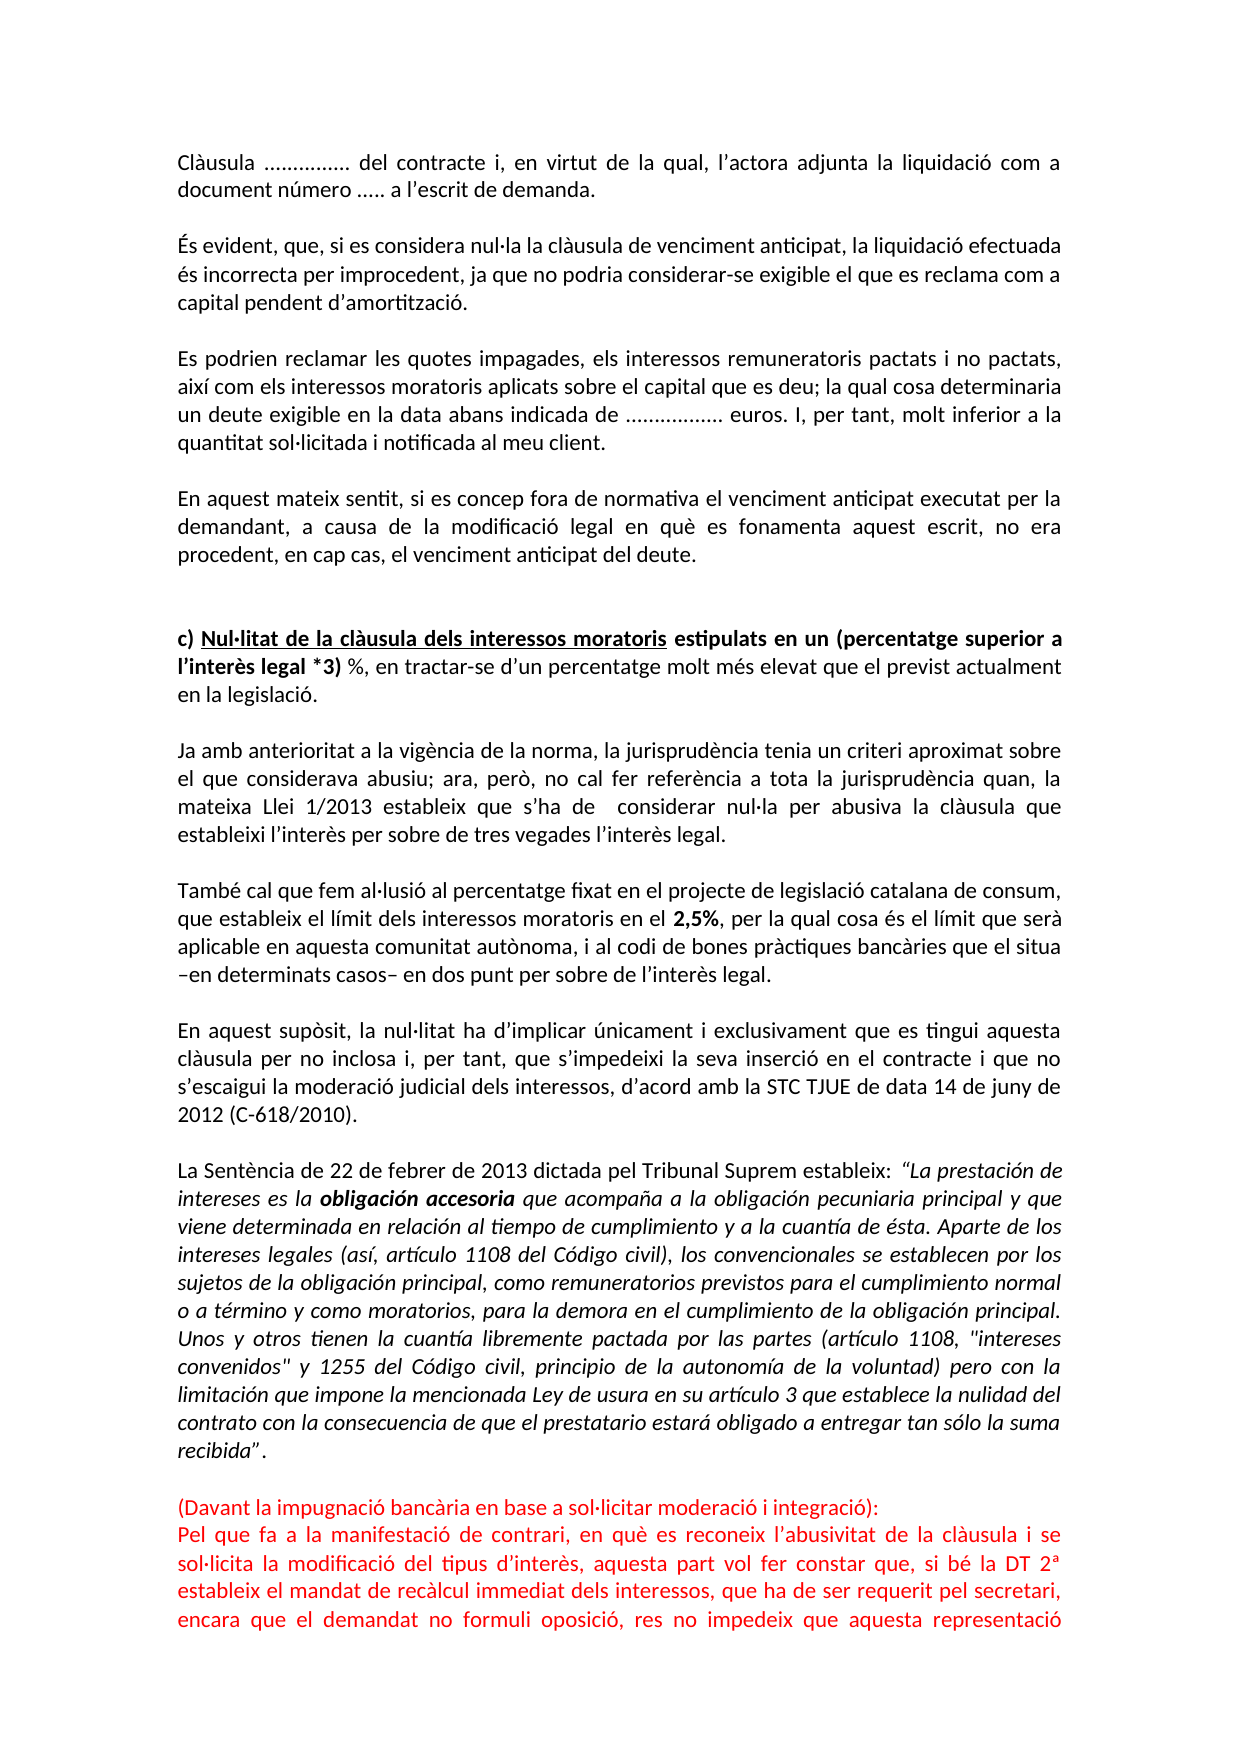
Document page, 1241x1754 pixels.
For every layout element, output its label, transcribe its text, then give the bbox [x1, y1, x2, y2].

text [177, 1521, 1063, 1633]
text També cal que fem al·lusió al percentatge fixat en el projecte de legislació catalana de consum, que estableix el límit dels interessos moratoris en el 2,5%, per la qual cosa és el límit que serà aplicable en aquesta comunitat autònoma, i al codi de bones pràctiques bancàries que el situa –en determinats casos– en dos punt per sobre de l’interès legal. [177, 876, 1063, 988]
text En aquest supòsit, la nul·litat ha d’implicar únicament i exclusivament que es tingui aquesta clàusula per no inclosa i, per tant, que s’impedeixi la seva inserció en el contracte i que no s’escaigui la moderació judicial dels interessos, d’acord amb la STC TJUE de data 14 de juny de 2012 (C-618/2010). [177, 1016, 1063, 1128]
text És evident, que, si es considera nul·la la clàusula de venciment anticipat, la liquidació efectuada és incorrecta per improcedent, ja que no podria considerar-se exigible el que es reclama com a capital pendent d’amortització. [177, 232, 1063, 316]
text En aquest mateix sentit, si es concep fora de normativa el venciment anticipat executat per la demandant, a causa de la modificació legal en què es fonamenta aquest escrit, no era procedent, en cap cas, el venciment anticipat del deute. [177, 484, 1063, 568]
text Ja amb anterioritat a la vigència de la norma, la jurisprudència tenia un criteri aproximat sobre el que considerava abusiu; ara, però, no cal fer referència a tota la jurisprudència quan, la mateixa Llei 1/2013 estableix que s’ha de considerar nul·la per abusiva la clàusula que estableixi l’interès per sobre de tres vegades l’interès legal. [177, 736, 1063, 848]
text (Davant la impugnació bancària en base a sol·licitar moderació i integració): [177, 1493, 1063, 1521]
text c) Nul·litat de la clàusula dels interessos moratoris estipulats en un (percentatge superior a l’interès legal *3) %, en tractar-se d’un percentatge molt més elevat que el previst actualment en la legislació. [177, 624, 1063, 708]
text La Sentència de 22 de febrer de 2013 dictada pel Tribunal Suprem estableix: “La prestación de intereses es la obligación accesoria que acompaña a la obligación pecuniaria principal y que viene determinada en relación al tiempo de cumplimiento y a la cuantía de ésta. Aparte de los intereses legales (así, artículo 1108 del Código civil), los convencionales se establecen por los sujetos de la obligación principal, como remuneratorios previstos para el cumplimiento normal o a término y como moratorios, para la demora en el cumplimiento de la obligación principal. Unos y otros tienen la cuantía libremente pactada por las partes (artículo 1108, "intereses convenidos" y 1255 del Código civil, principio de la autonomía de la voluntad) pero con la limitación que impone la mencionada Ley de usura en su artículo 3 que establece la nulidad del contrato con la consecuencia de que el prestatario estará obligado a entregar tan sólo la suma recibida”. [177, 1156, 1063, 1464]
text Clàusula ............... del contracte i, en virtut de la qual, l’actora adjunta la liquidació com a document número ..... a l’escrit de demanda. [177, 148, 1063, 204]
text Es podrien reclamar les quotes impagades, els interessos remuneratoris pactats i no pactats, així com els interessos moratoris aplicats sobre el capital que es deu; la qual cosa determinaria un deute exigible en la data abans indicada de ................. euros. I, per tant, molt inferior a la quantitat sol·licitada i notificada al meu client. [177, 344, 1063, 456]
